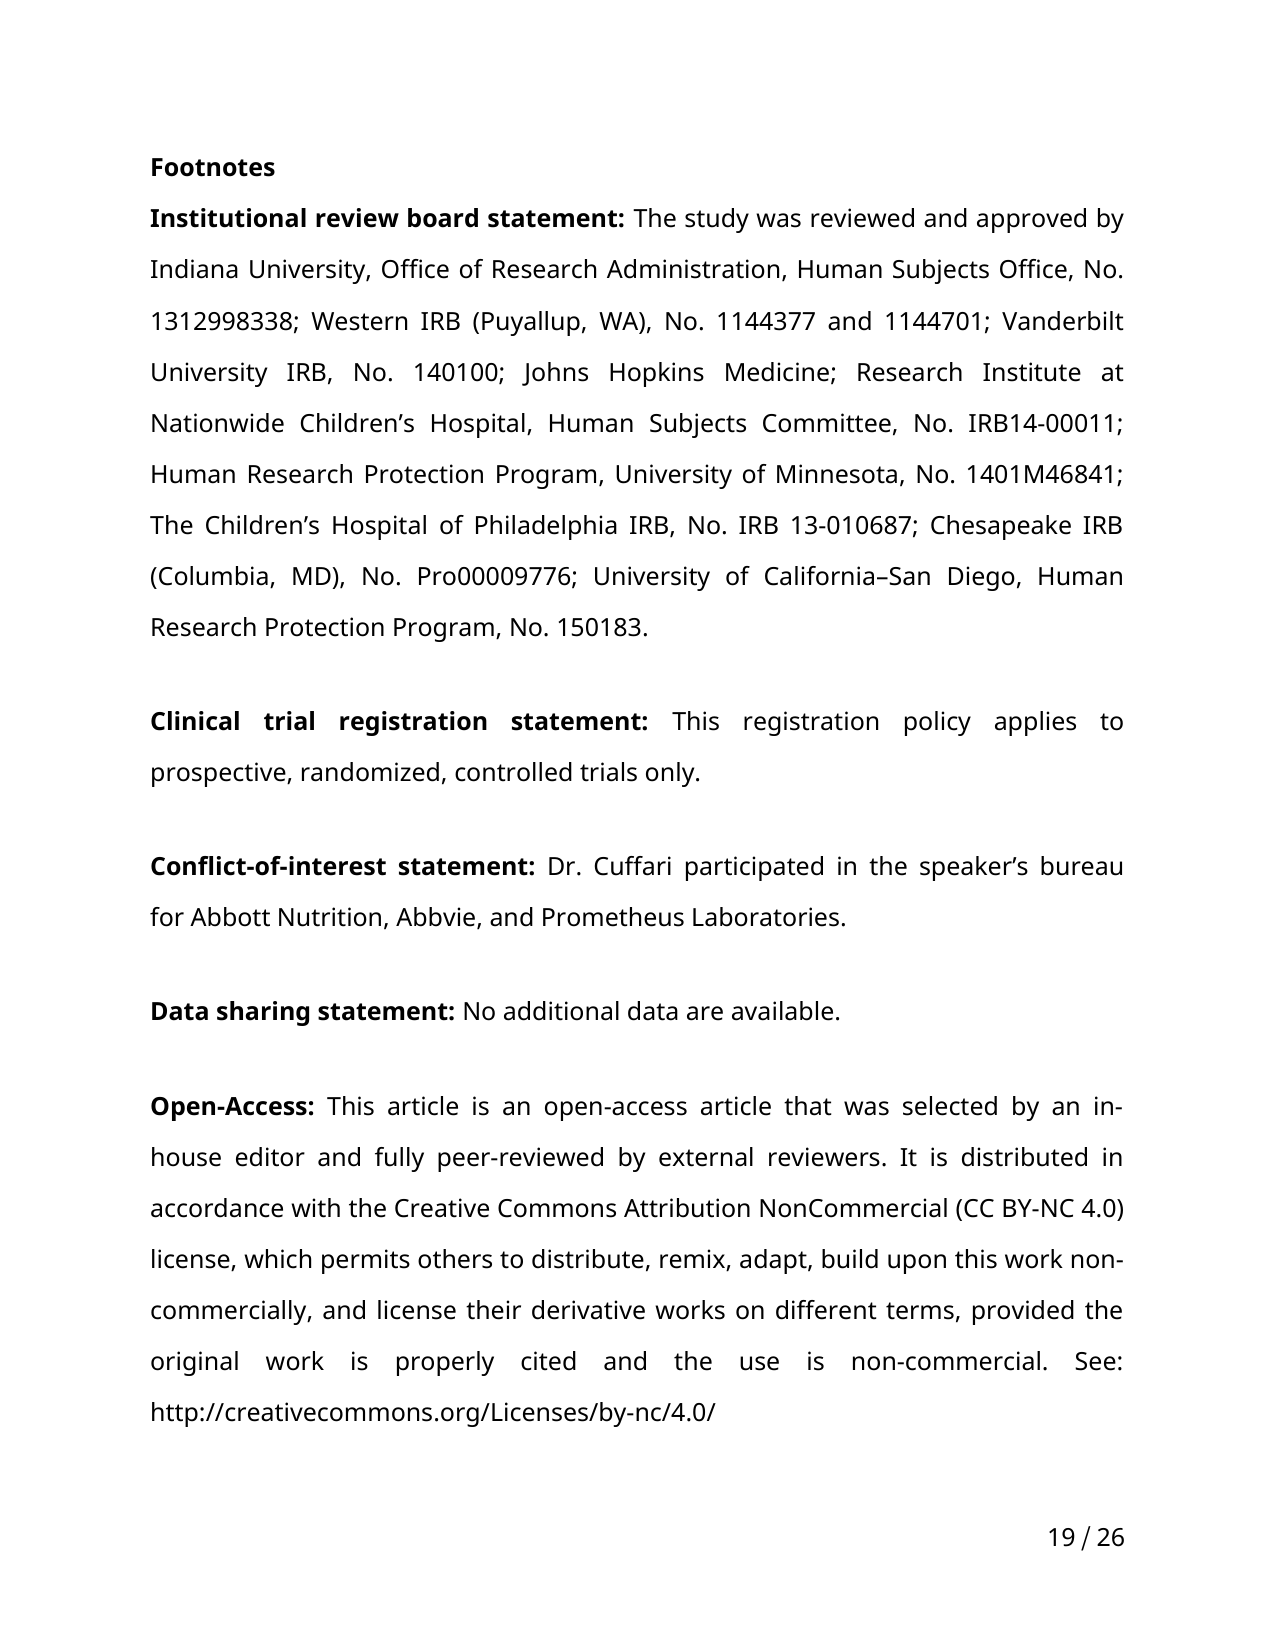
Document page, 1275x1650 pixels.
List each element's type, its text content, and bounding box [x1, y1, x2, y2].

text Institutional review board statement: The study was reviewed and approved by Indiana University, Office of Research Administration, Human Subjects Office, No. 1312998338; Western IRB (Puyallup, WA), No. 1144377 and 1144701; Vanderbilt University IRB, No. 140100; Johns Hopkins Medicine; Research Institute at Nationwide Children’s Hospital, Human Subjects Committee, No. IRB14-00011; Human Research Protection Program, University of Minnesota, No. 1401M46841; The Children’s Hospital of Philadelphia IRB, No. IRB 13-010687; Chesapeake IRB (Columbia, MD), No. Pro00009776; University of California–San Diego, Human Research Protection Program, No. 150183. [150, 201, 1125, 643]
text Conflict-of-interest statement: Dr. Cuffari participated in the speaker’s bureau for Abbott Nutrition, Abbvie, and Prometheus Laboratories. [150, 849, 1125, 934]
text Clinical trial registration statement: This registration policy applies to prospective, randomized, controlled trials only. [150, 703, 1125, 789]
text Footnotes [150, 150, 1125, 184]
text Open-Access: This article is an open-access article that was selected by an in-house editor and fully peer-reviewed by external reviewers. It is distributed in accordance with the Creative Commons Attribution NonCommercial (CC BY-NC 4.0) license, which permits others to distribute, remix, adapt, build upon this work non-commercially, and license their derivative works on different terms, provided the original work is properly cited and the use is non-commercial. See: http://creativecommons.org/Licenses/by-nc/4.0/ [150, 1088, 1125, 1428]
text Data sharing statement: No additional data are available. [150, 994, 1125, 1028]
